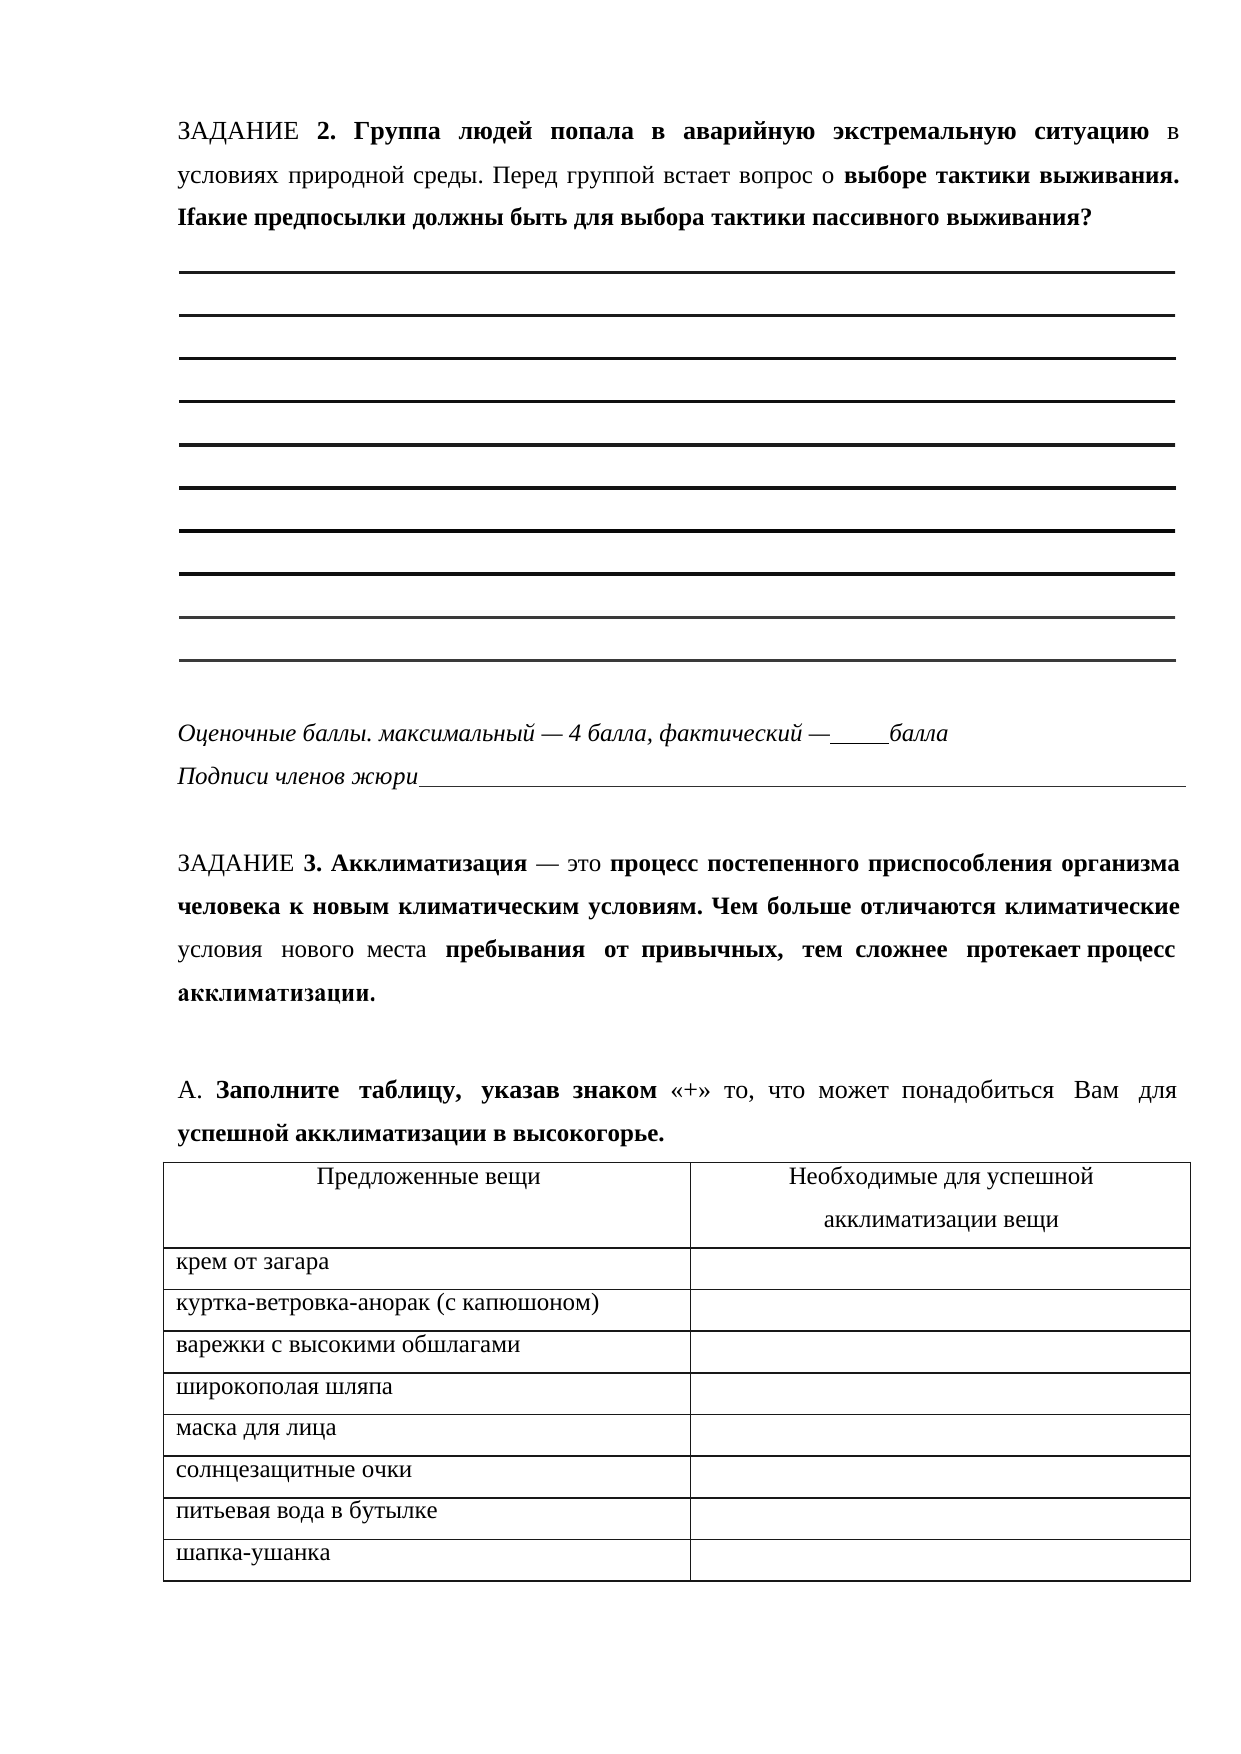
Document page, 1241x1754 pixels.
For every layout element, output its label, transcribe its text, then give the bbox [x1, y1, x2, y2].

text А. Заполните таблицу, указав знаком «+» то, что может понадобиться Вам для [177, 1074, 1205, 1104]
table_cell [691, 1249, 1190, 1289]
table_cell маска для лица [164, 1415, 690, 1455]
text ЗАДАНИЕ 2. Группа людей попала в аварийную экстремальную ситуацию в условиях природной среды. Перед группой встает вопрос о выборе тактики выживания. Іfакие предпосылки должны быть для выбора тактики пассивного выживания? [177, 115, 1180, 231]
subtitle успешной акклиматизации в высокогорье. [177, 1118, 1205, 1147]
table_cell [691, 1499, 1190, 1539]
table_cell шапка-ушанка [164, 1540, 690, 1580]
picture [178, 529, 1176, 533]
table_cell [691, 1290, 1190, 1330]
text Подписи членов жюри [177, 761, 1205, 790]
picture [178, 988, 375, 1004]
table_cell крем от загара [164, 1249, 690, 1289]
table_cell широкополая шляпа [164, 1374, 690, 1414]
table_cell [691, 1415, 1190, 1455]
table_cell солнцезащитные очки [164, 1457, 690, 1497]
picture [178, 486, 1177, 490]
table_header Предложенные вещи [164, 1163, 690, 1247]
picture [178, 572, 1176, 576]
table_cell [691, 1374, 1190, 1414]
table_cell варежки с высокими обшлагами [164, 1332, 690, 1372]
text Оценочные баллы. максимальный — 4 балла, фактический — балла [177, 718, 1205, 747]
table_cell [691, 1540, 1190, 1580]
subtitle ЗАДАНИЕ 3. Акклиматизация — это процесс постепенного приспособления организма человека к новым климатическим условиям. Чем больше отличаются климатические условия нового места пребывания от привычных, тем сложнее протекает процесс [177, 848, 1181, 963]
picture [178, 443, 1176, 447]
table_cell куртка-ветровка-анорак (с капюшоном) [164, 1290, 690, 1330]
table_header Необходимые для успешной акклиматизации вещи [691, 1163, 1190, 1247]
table_cell питьевая вода в бутылке [164, 1499, 690, 1539]
table_cell [691, 1332, 1190, 1372]
table_cell [691, 1457, 1190, 1497]
